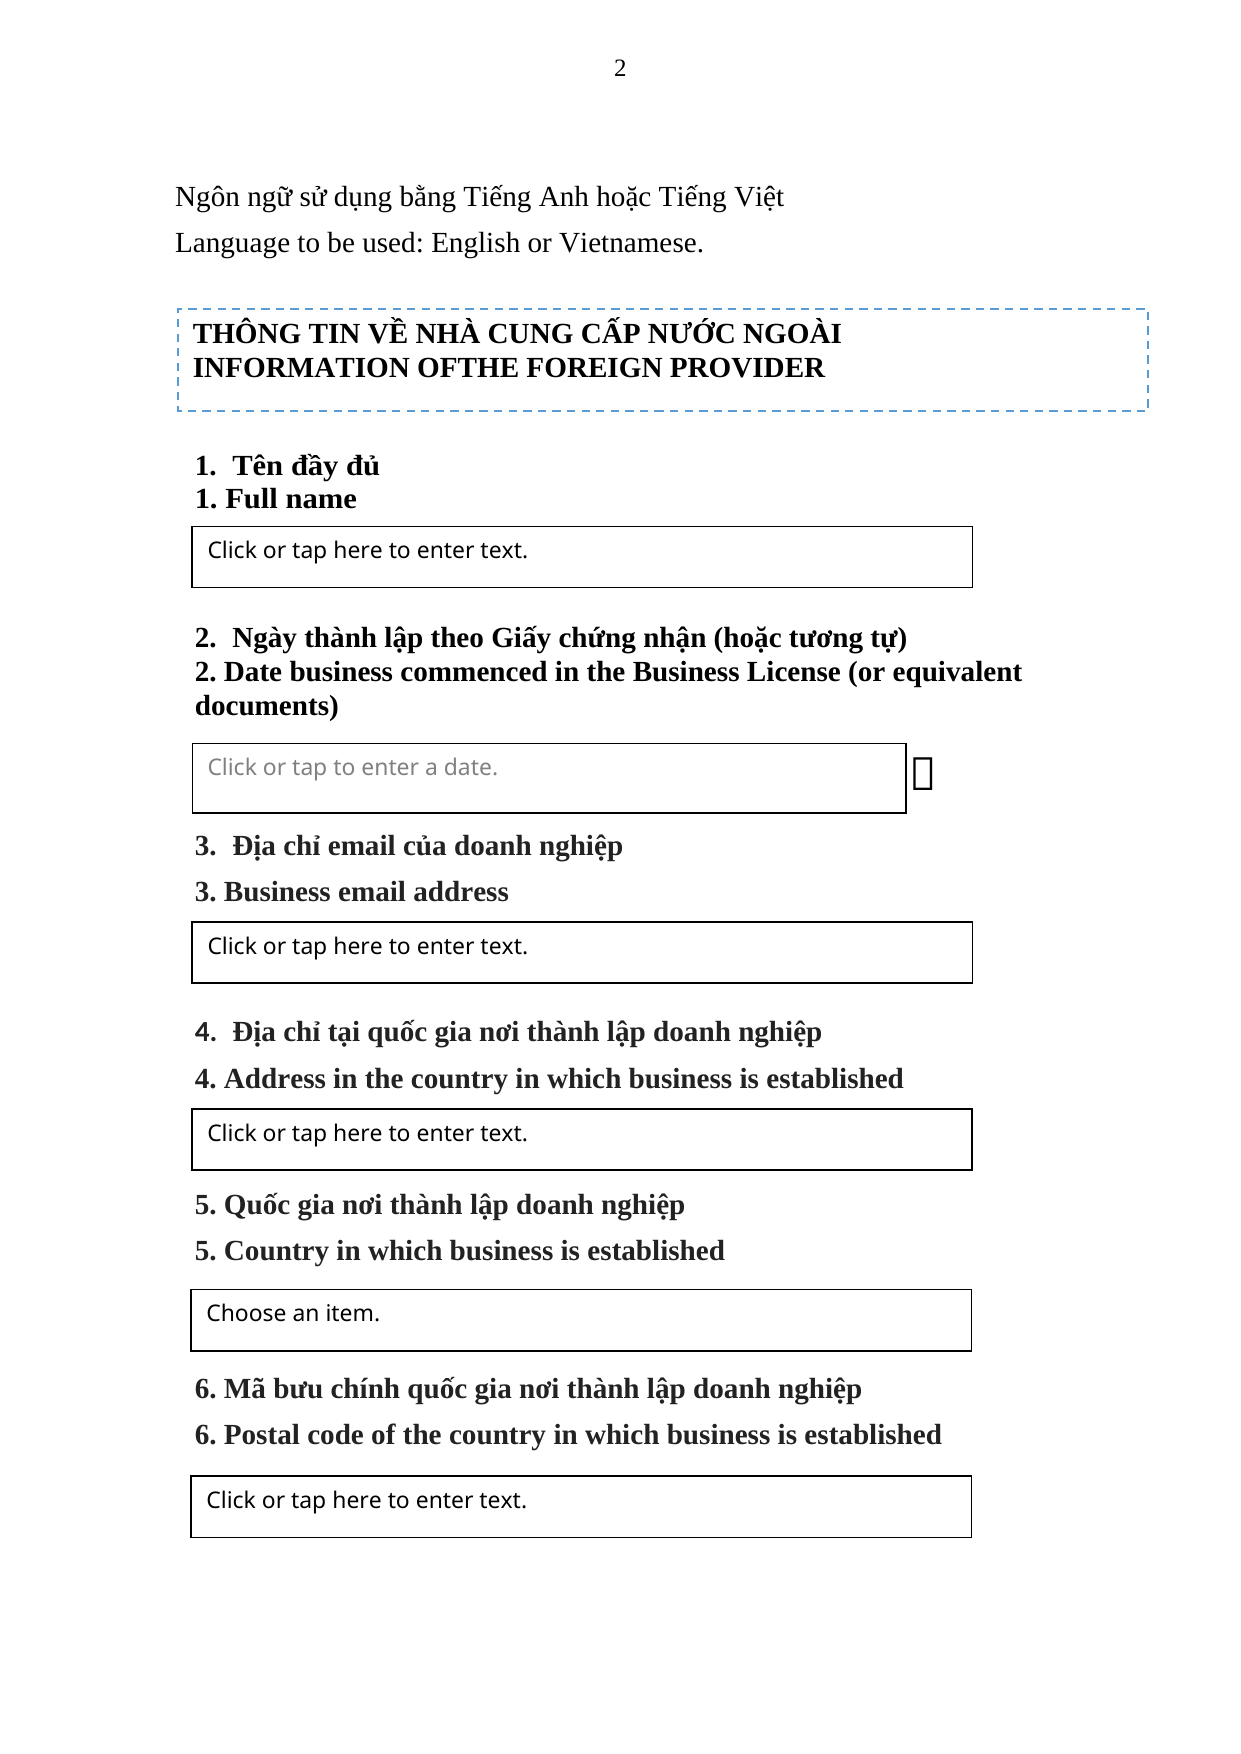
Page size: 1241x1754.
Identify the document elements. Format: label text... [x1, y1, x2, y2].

text 5. Quốc gia nơi thành lập doanh nghiệp [100, 1107, 1140, 1221]
list Địa chỉ tại quốc gia nơi thành lập doanh nghiệp [194, 1013, 1140, 1048]
text 5. Country in which business is established [100, 1233, 1140, 1267]
text Ngôn ngữ sử dụng bằng Tiếng Anh hoặc Tiếng Việt [100, 179, 1140, 212]
list Địa chỉ email của doanh nghiệp [194, 828, 1140, 862]
text Đanghiểnthịkếtquảcho calendar unicode [175, 755, 1140, 816]
text 6. Mã bưu chính quốc gia nơi thành lập doanh nghiệp [100, 1371, 1140, 1405]
text 2. Date business commenced in the Business License (or equivalent documents) [194, 654, 1140, 721]
subtitle Tên đầy đủ [194, 448, 1140, 482]
subtitle 1. Full name [194, 482, 1140, 515]
list Ngày thành lập theo Giấy chứng nhận (hoặc tương tự) [194, 621, 1140, 654]
text Language to be used: English or Vietnamese. [100, 225, 1140, 258]
text 4. Address in the country in which business is established [194, 1061, 1140, 1094]
text 6. Postal code of the country in which business is established [100, 1417, 1140, 1451]
text 3. Business email address [194, 874, 1140, 908]
